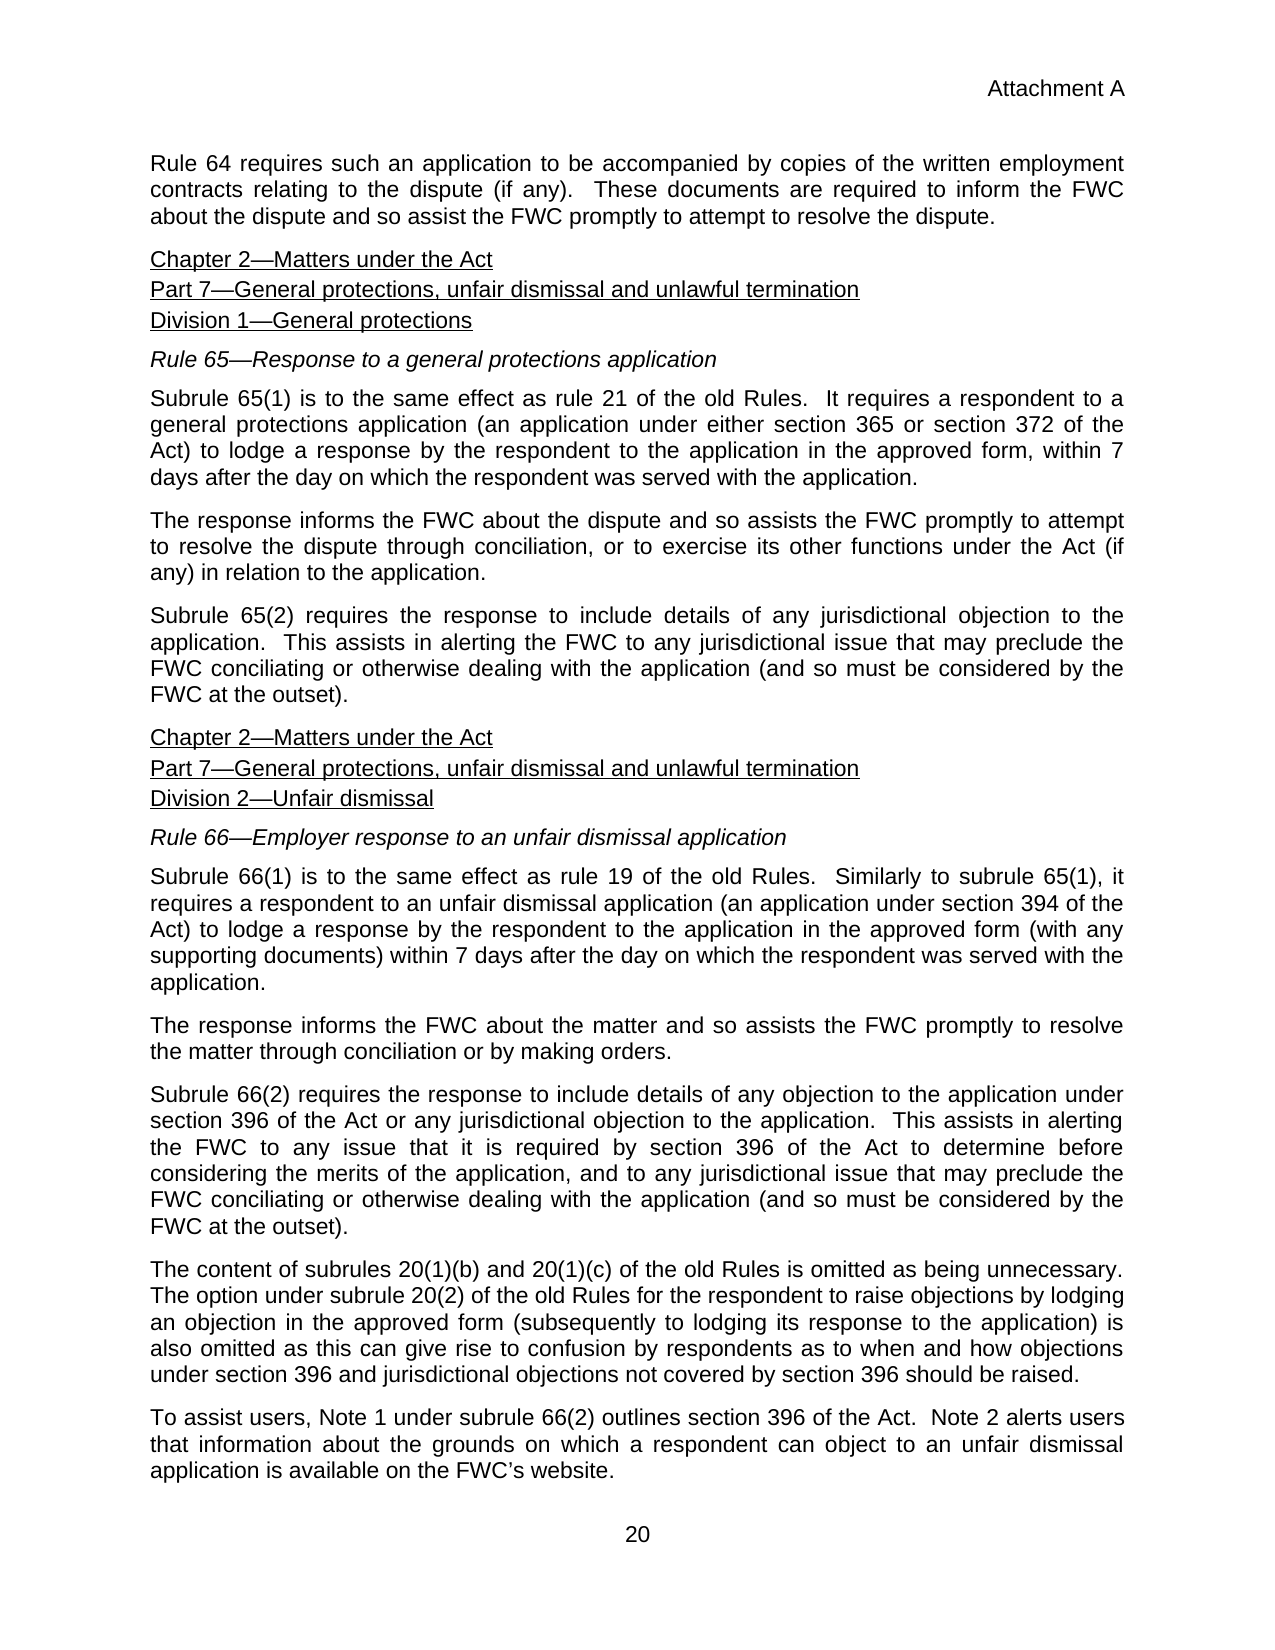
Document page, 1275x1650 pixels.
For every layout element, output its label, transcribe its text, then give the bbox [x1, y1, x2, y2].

text Division 1—General protections [150, 307, 1125, 333]
text Division 2—Unfair dismissal [150, 785, 1125, 812]
text Part 7—General protections, unfair dismissal and unlawful termination [150, 276, 1125, 303]
text Part 7—General protections, unfair dismissal and unlawful termination [150, 755, 1125, 781]
text Chapter 2—Matters under the Act [150, 246, 1125, 272]
text Rule 65—Response to a general protections application [150, 346, 1125, 372]
text Subrule 65(2) requires the response to include details of any jurisdictional objection to the application. This assists in alerting the FWC to any jurisdictional issue that may preclude the FWC conciliating or otherwise dealing with the application (and so must be considered by the FWC at the outset). [150, 602, 1125, 708]
text The response informs the FWC about the dispute and so assists the FWC promptly to attempt to resolve the dispute through conciliation, or to exercise its other functions under the Act (if any) in relation to the application. [150, 507, 1125, 586]
text To assist users, Note 1 under subrule 66(2) outlines section 396 of the Act. Note 2 alerts users that information about the grounds on which a respondent can object to an unfair dismissal application is available on the FWC’s website. [150, 1404, 1125, 1483]
text Subrule 66(1) is to the same effect as rule 19 of the old Rules. Similarly to subrule 65(1), it requires a respondent to an unfair dismissal application (an application under section 394 of the Act) to lodge a response by the respondent to the application in the approved form (with any supporting documents) within 7 days after the day on which the respondent was served with the application. [150, 863, 1125, 995]
text The response informs the FWC about the matter and so assists the FWC promptly to resolve the matter through conciliation or by making orders. [150, 1012, 1125, 1064]
text Rule 66—Employer response to an unfair dismissal application [150, 824, 1125, 851]
text Chapter 2—Matters under the Act [150, 724, 1125, 751]
text Subrule 66(2) requires the response to include details of any objection to the application under section 396 of the Act or any jurisdictional objection to the application. This assists in alerting the FWC to any issue that it is required by section 396 of the Act to determine before considering the merits of the application, and to any jurisdictional issue that may preclude the FWC conciliating or otherwise dealing with the application (and so must be considered by the FWC at the outset). [150, 1081, 1125, 1239]
text Subrule 65(1) is to the same effect as rule 21 of the old Rules. It requires a respondent to a general protections application (an application under either section 365 or section 372 of the Act) to lodge a response by the respondent to the application in the approved form, within 7 days after the day on which the respondent was served with the application. [150, 384, 1125, 490]
text Rule 64 requires such an application to be accompanied by copies of the written employment contracts relating to the dispute (if any). These documents are required to inform the FWC about the dispute and so assist the FWC promptly to attempt to resolve the dispute. [150, 150, 1125, 229]
text The content of subrules 20(1)(b) and 20(1)(c) of the old Rules is omitted as being unnecessary. The option under subrule 20(2) of the old Rules for the respondent to raise objections by lodging an objection in the approved form (subsequently to lodging its response to the application) is also omitted as this can give rise to confusion by respondents as to when and how objections under section 396 and jurisdictional objections not covered by section 396 should be raised. [150, 1256, 1125, 1387]
